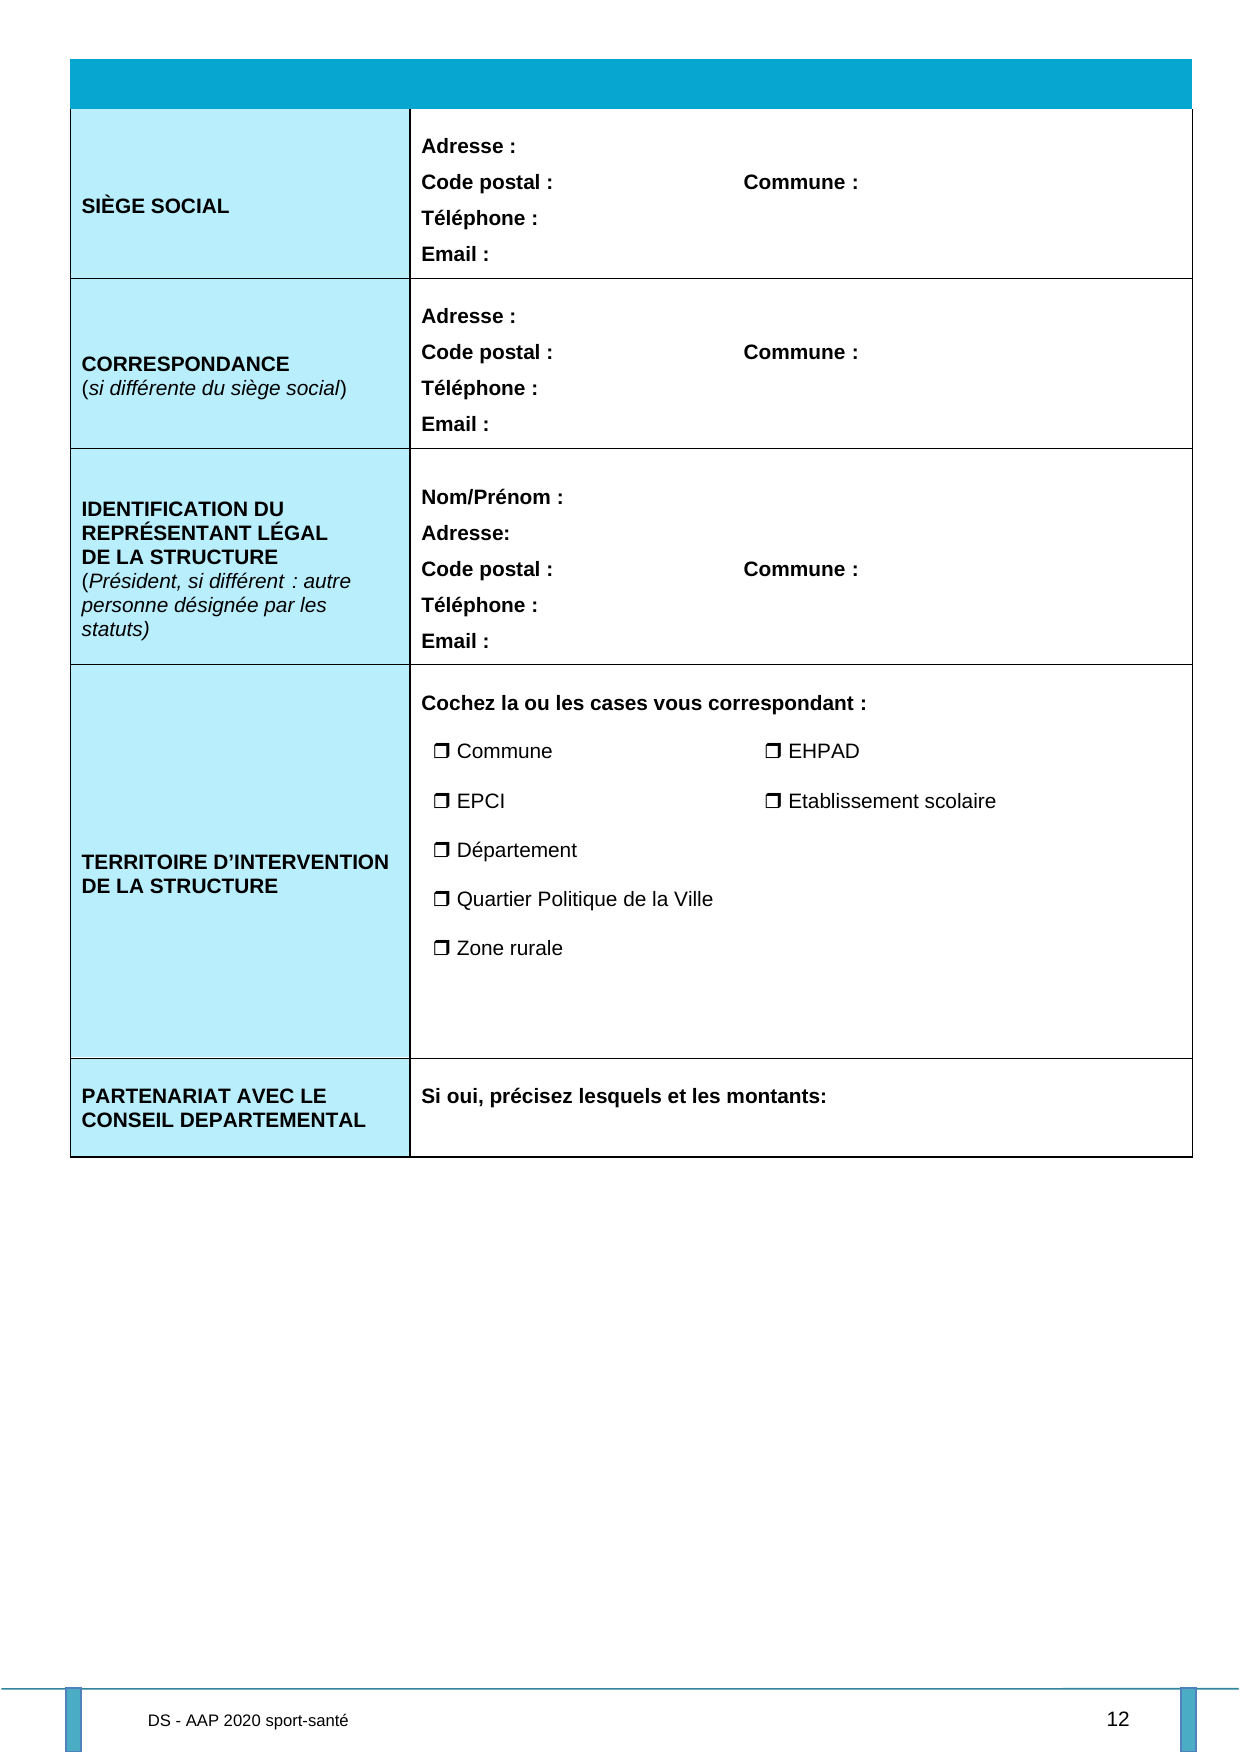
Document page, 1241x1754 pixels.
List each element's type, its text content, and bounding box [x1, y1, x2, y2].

table_cell TERRITOIRE D’INTERVENTION DE LA STRUCTURE [71, 665, 409, 1057]
table_cell IDENTIFICATION DU REPRÉSENTANT LÉGAL DE LA STRUCTURE (Président, si différent : autre personne désignée par les statuts) [71, 449, 409, 664]
table_cell Adresse : Code postal : Commune : Téléphone : Email : [411, 109, 1192, 278]
table_cell SIÈGE SOCIAL [71, 109, 409, 278]
table_cell CORRESPONDANCE (si différente du siège social) [71, 279, 409, 448]
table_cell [70, 59, 1192, 109]
table_cell Si oui, précisez lesquels et les montants: [411, 1059, 1192, 1156]
table_cell Cochez la ou les cases vous correspondant : [411, 665, 1192, 1057]
table_cell PARTENARIAT AVEC LE CONSEIL DEPARTEMENTAL [71, 1059, 409, 1156]
table_cell Adresse : Code postal : Commune : Téléphone : Email : [411, 279, 1192, 448]
table_cell Nom/Prénom : Adresse: Code postal : Commune : Téléphone : Email : [411, 449, 1192, 664]
